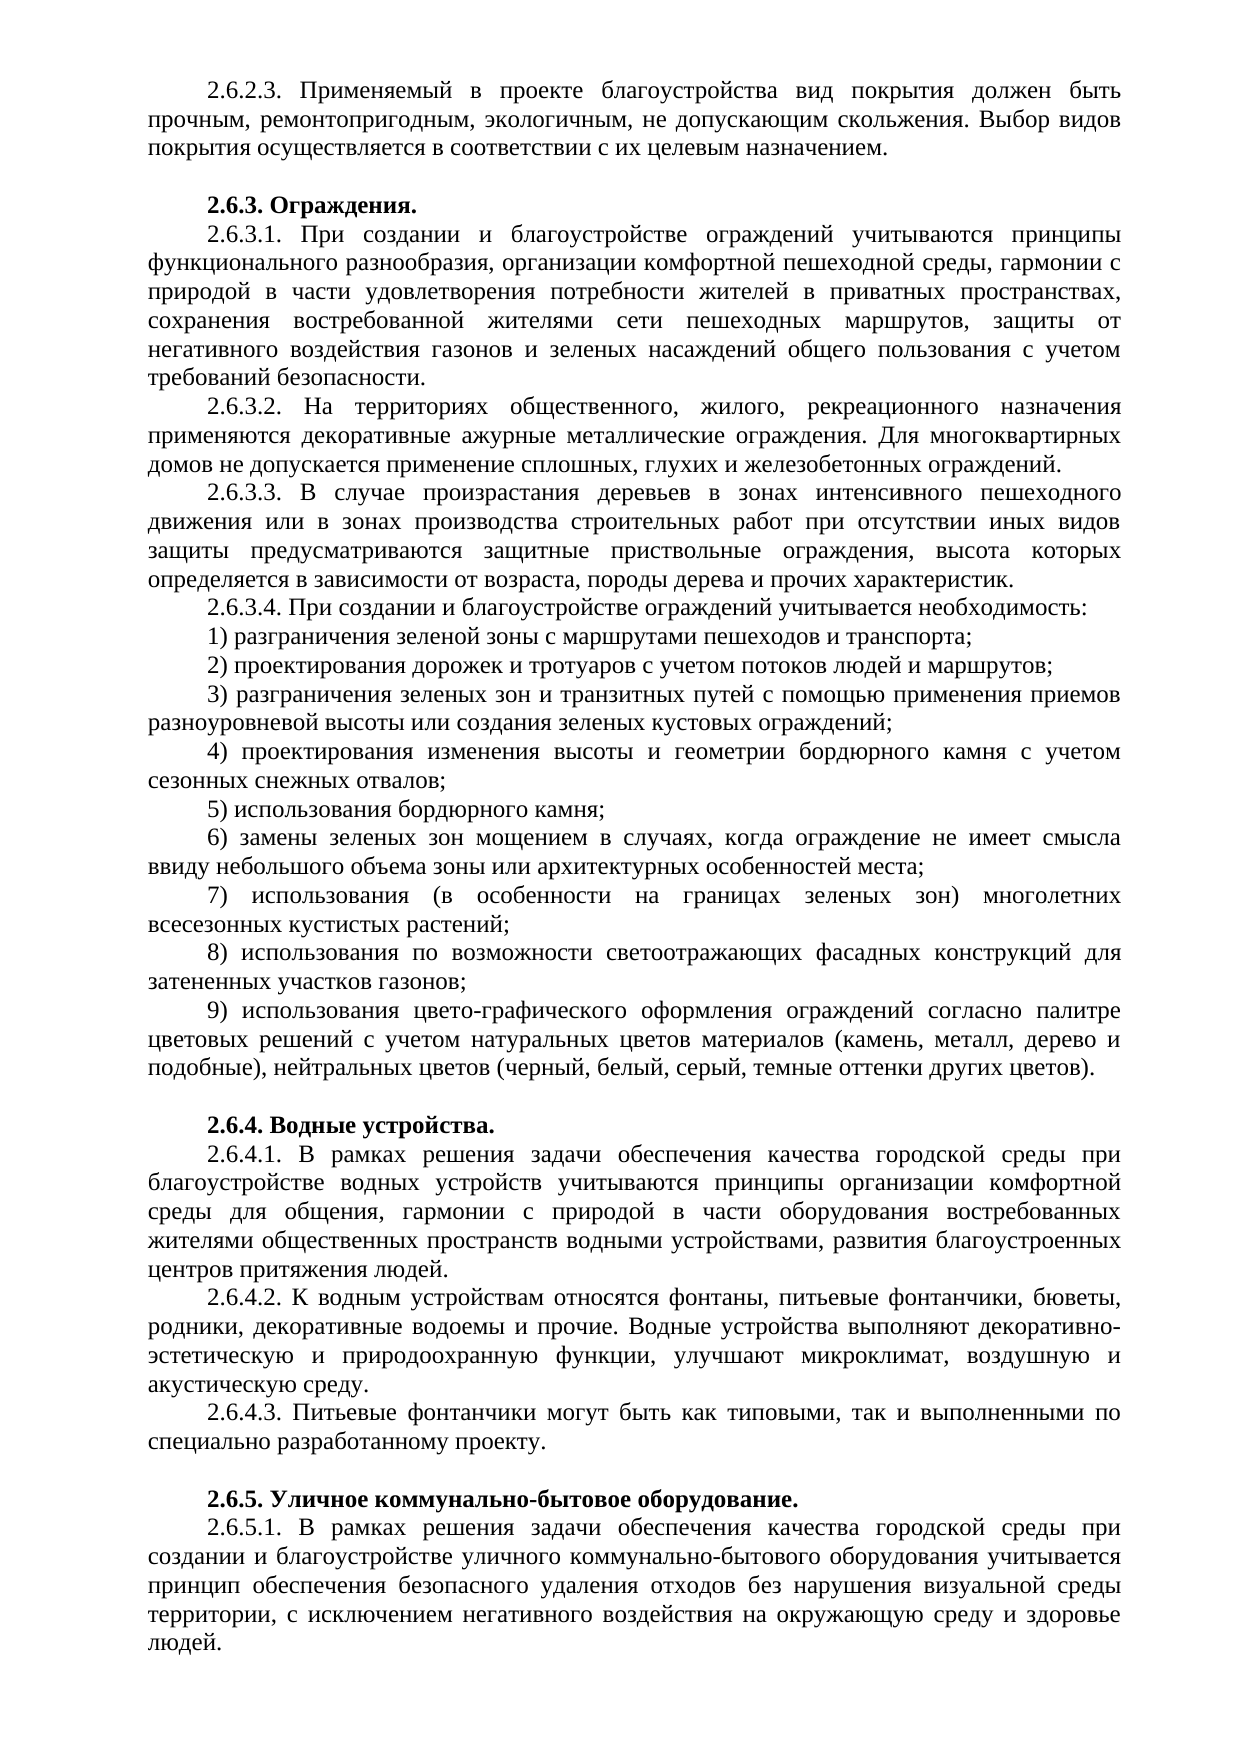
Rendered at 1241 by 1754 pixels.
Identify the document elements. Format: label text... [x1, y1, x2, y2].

text 2.6.3.2. На территориях общественного, жилого, рекреационного назначения применяются декоративные ажурные металлические ограждения. Для многоквартирных домов не допускается применение сплошных, глухих и железобетонных ограждений. [148, 391, 1122, 477]
text 6) замены зеленых зон мощением в случаях, когда ограждение не имеет смысла ввиду небольшого объема зоны или архитектурных особенностей места; [148, 822, 1122, 880]
text 4) проектирования изменения высоты и геометрии бордюрного камня с учетом сезонных снежных отвалов; [148, 736, 1122, 794]
text 1) разграничения зеленой зоны с маршрутами пешеходов и транспорта; [148, 621, 1122, 650]
text 2.6.4.1. В рамках решения задачи обеспечения качества городской среды при благоустройстве водных устройств учитываются принципы организации комфортной среды для общения, гармонии с природой в части оборудования востребованных жителями общественных пространств водными устройствами, развития благоустроенных центров притяжения людей. [148, 1139, 1122, 1282]
text 2.6.4.2. К водным устройствам относятся фонтаны, питьевые фонтанчики, бюветы, родники, декоративные водоемы и прочие. Водные устройства выполняют декоративно-эстетическую и природоохранную функции, улучшают микроклимат, воздушную и акустическую среду. [148, 1282, 1122, 1397]
text 3) разграничения зеленых зон и транзитных путей с помощью применения приемов разноуровневой высоты или создания зеленых кустовых ограждений; [148, 679, 1122, 736]
text 8) использования по возможности светоотражающих фасадных конструкций для затененных участков газонов; [148, 937, 1122, 995]
text 2.6.5. Уличное коммунально-бытовое оборудование. [148, 1484, 1122, 1512]
text 7) использования (в особенности на границах зеленых зон) многолетних всесезонных кустистых растений; [148, 880, 1122, 937]
text 2.6.3.3. В случае произрастания деревьев в зонах интенсивного пешеходного движения или в зонах производства строительных работ при отсутствии иных видов защиты предусматриваются защитные приствольные ограждения, высота которых определяется в зависимости от возраста, породы дерева и прочих характеристик. [148, 477, 1122, 592]
text 9) использования цвето-графического оформления ограждений согласно палитре цветовых решений с учетом натуральных цветов материалов (камень, металл, дерево и подобные), нейтральных цветов (черный, белый, серый, темные оттенки других цветов). [148, 995, 1122, 1081]
text 2.6.3. Ограждения. [148, 190, 1122, 219]
text 2.6.5.1. В рамках решения задачи обеспечения качества городской среды при создании и благоустройстве уличного коммунально-бытового оборудования учитывается принцип обеспечения безопасного удаления отходов без нарушения визуальной среды территории, с исключением негативного воздействия на окружающую среду и здоровье людей. [148, 1512, 1122, 1656]
text 2.6.2.3. Применяемый в проекте благоустройства вид покрытия должен быть прочным, ремонтопригодным, экологичным, не допускающим скольжения. Выбор видов покрытия осуществляется в соответствии с их целевым назначением. [148, 75, 1122, 161]
text 5) использования бордюрного камня; [148, 794, 1122, 822]
text 2.6.4.3. Питьевые фонтанчики могут быть как типовыми, так и выполненными по специально разработанному проекту. [148, 1397, 1122, 1455]
text 2) проектирования дорожек и тротуаров с учетом потоков людей и маршрутов; [148, 650, 1122, 679]
text 2.6.3.4. При создании и благоустройстве ограждений учитывается необходимость: [148, 592, 1122, 621]
text 2.6.3.1. При создании и благоустройстве ограждений учитываются принципы функционального разнообразия, организации комфортной пешеходной среды, гармонии с природой в части удовлетворения потребности жителей в приватных пространствах, сохранения востребованной жителями сети пешеходных маршрутов, защиты от негативного воздействия газонов и зеленых насаждений общего пользования с учетом требований безопасности. [148, 219, 1122, 391]
text 2.6.4. Водные устройства. [148, 1110, 1122, 1139]
